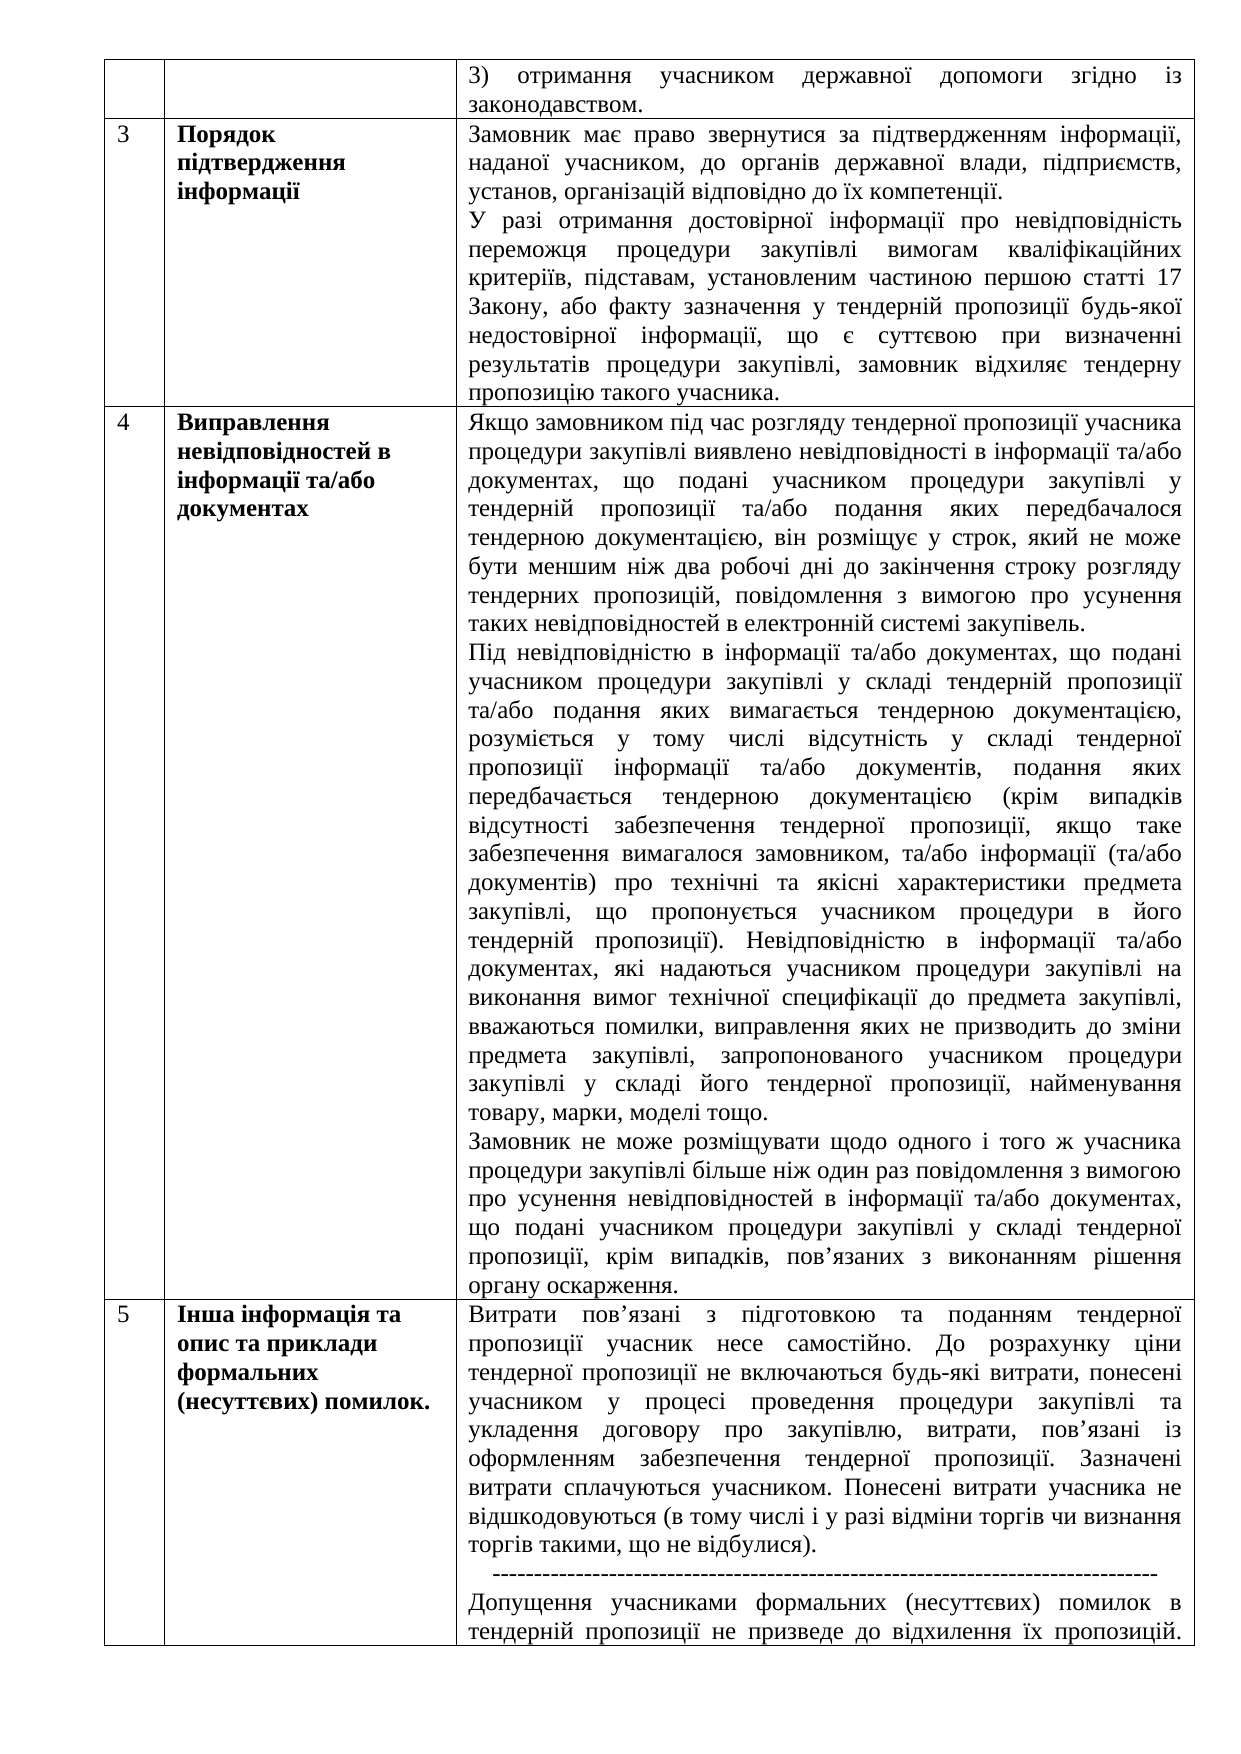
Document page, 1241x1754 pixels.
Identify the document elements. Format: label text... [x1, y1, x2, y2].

table_cell Виправлення невідповідностей в інформації та/або документах [165, 407, 456, 1298]
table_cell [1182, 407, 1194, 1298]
table_cell 2 [105, 60, 164, 118]
table_cell Порядок підтвердження інформації [165, 119, 456, 406]
table_cell 5 [105, 1300, 164, 1644]
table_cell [165, 1300, 456, 1644]
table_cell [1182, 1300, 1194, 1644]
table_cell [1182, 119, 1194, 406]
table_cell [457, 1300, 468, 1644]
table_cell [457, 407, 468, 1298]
table_cell 4 [105, 407, 164, 1298]
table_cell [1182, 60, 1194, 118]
table_cell 3 [105, 119, 164, 406]
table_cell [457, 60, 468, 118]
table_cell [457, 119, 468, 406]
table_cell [165, 60, 456, 118]
